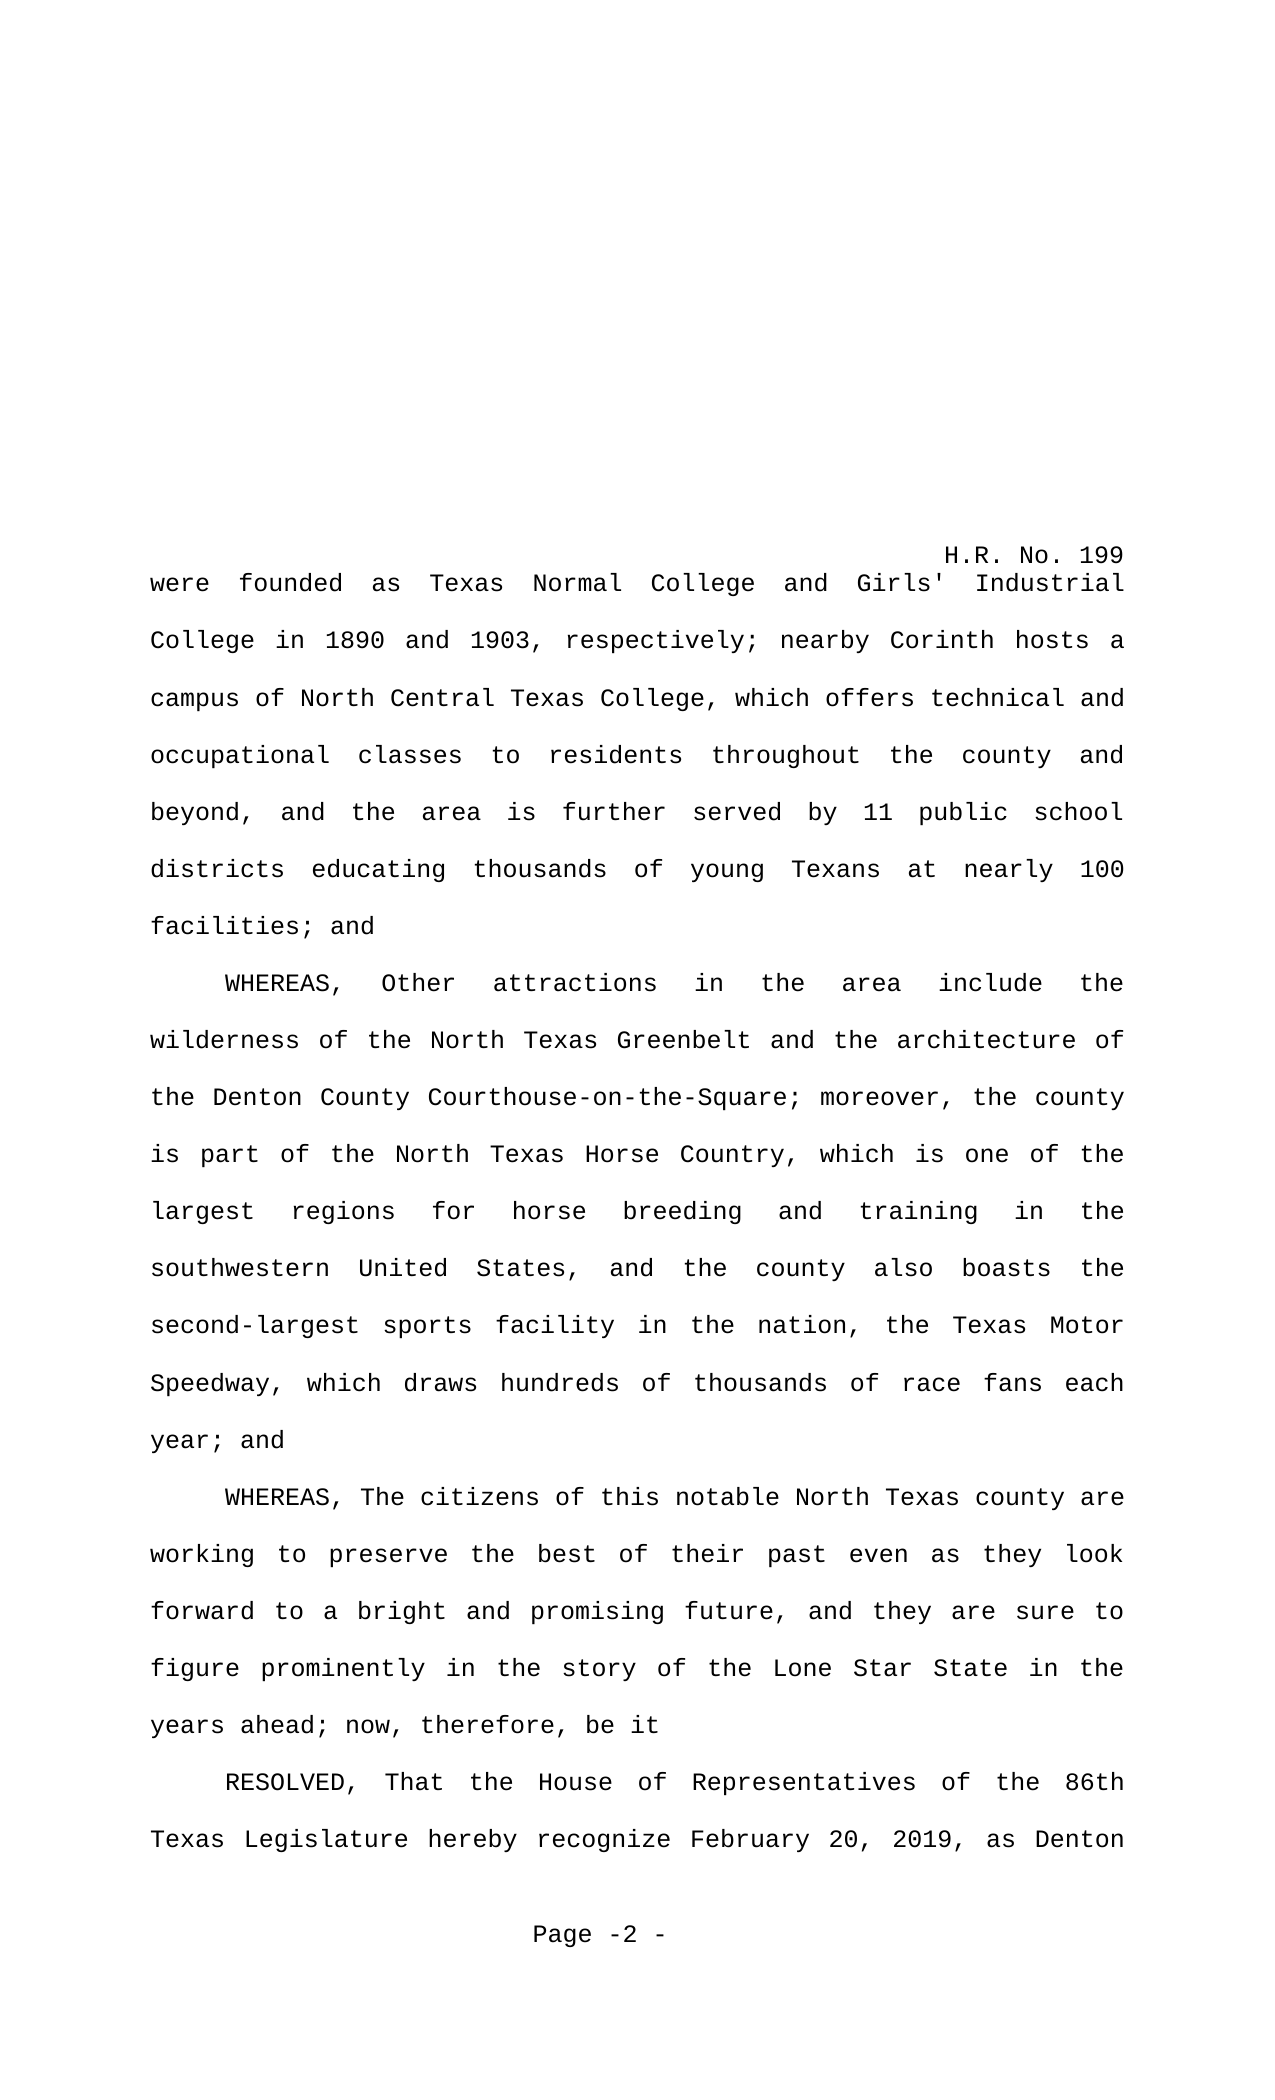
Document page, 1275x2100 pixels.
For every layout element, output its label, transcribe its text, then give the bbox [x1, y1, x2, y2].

text WHEREAS, Other attractions in the area include the wilderness of the North Texas Greenbelt and the architecture of the Denton County Courthouse-on-the-Square; moreover, the county is part of the North Texas Horse Country, which is one of the largest regions for horse breeding and training in the southwestern United States, and the county also boasts the second-largest sports facility in the nation, the Texas Motor Speedway, which draws hundreds of thousands of race fans each year; and [150, 970, 1125, 1456]
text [150, 571, 1125, 942]
text WHEREAS, The citizens of this notable North Texas county are working to preserve the best of their past even as they look forward to a bright and promising future, and they are sure to figure prominently in the story of the Lone Star State in the years ahead; now, therefore, be it [150, 1484, 1125, 1741]
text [150, 1769, 1125, 1855]
